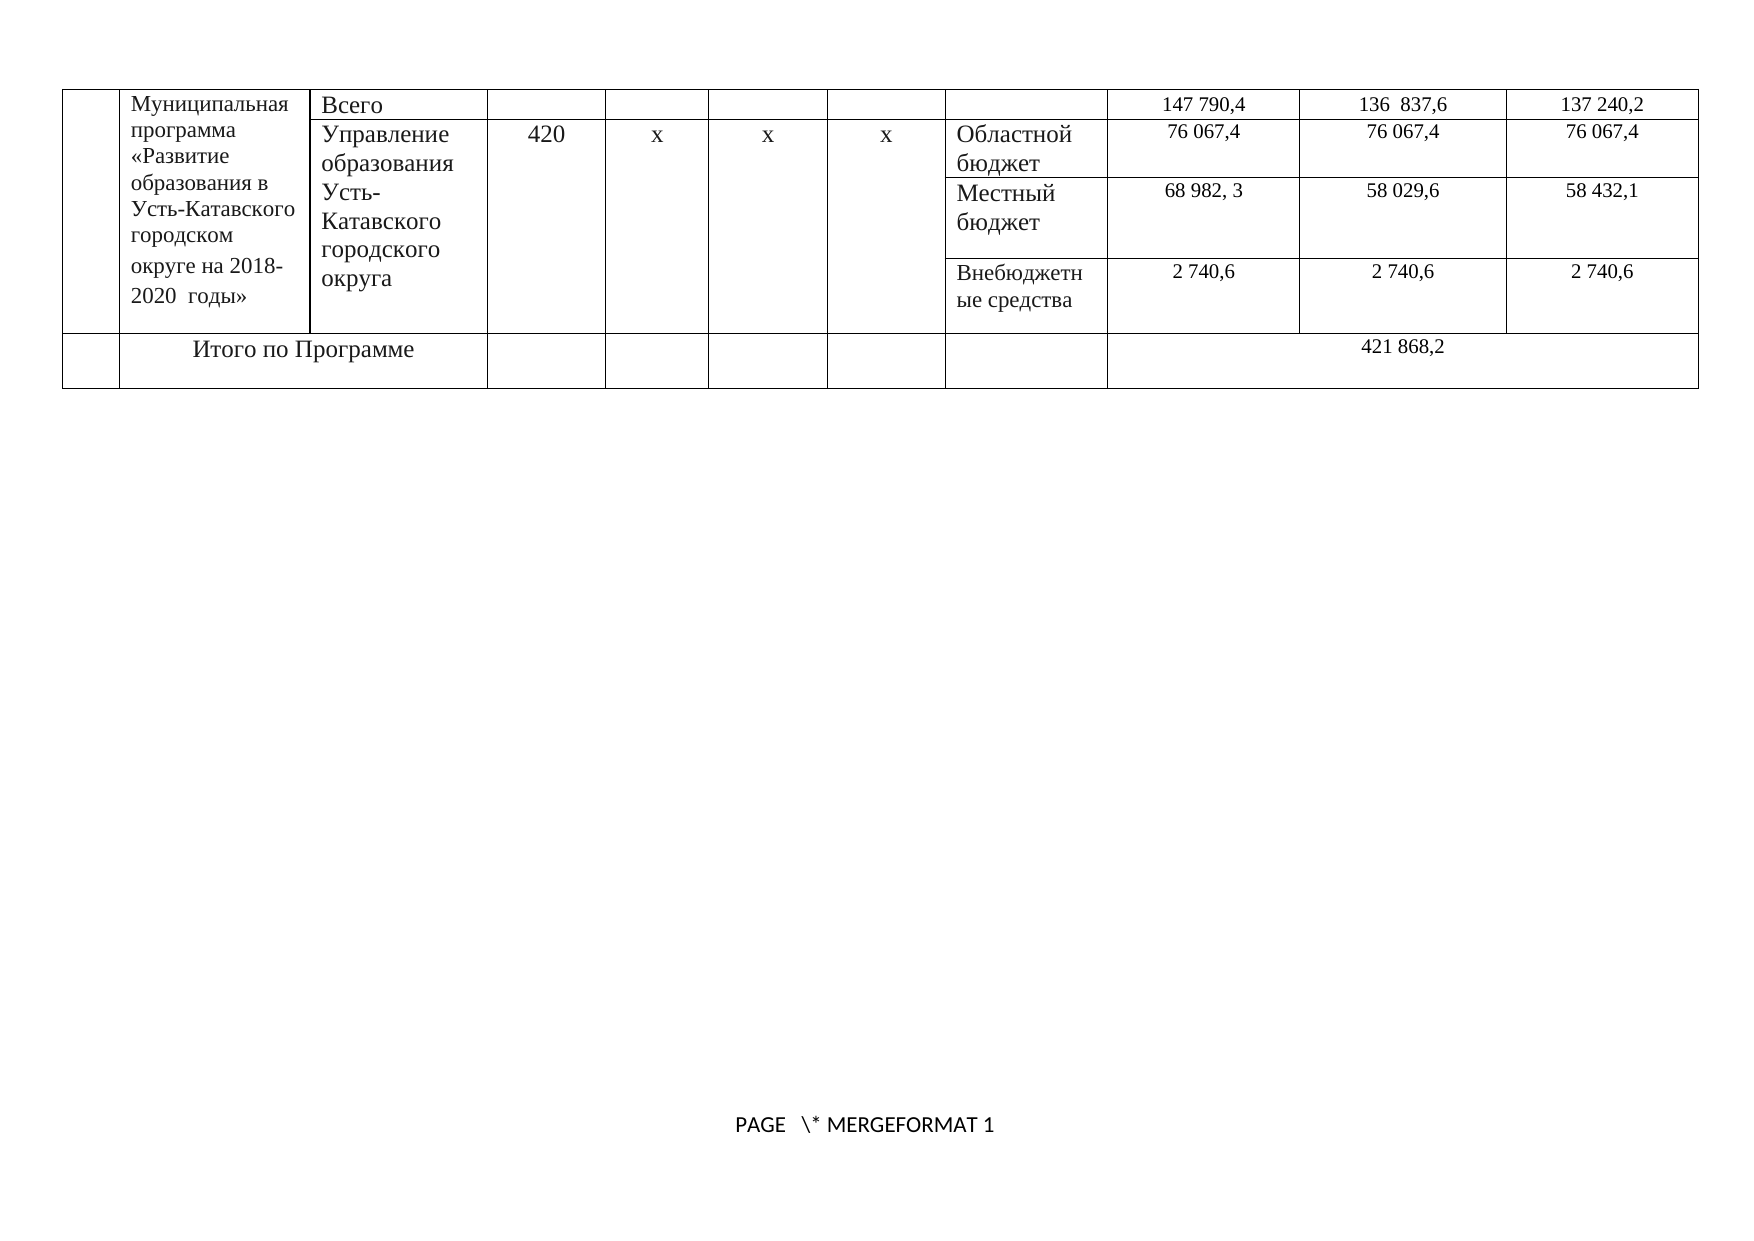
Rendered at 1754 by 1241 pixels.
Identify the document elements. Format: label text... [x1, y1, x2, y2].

table_cell х [606, 120, 708, 333]
table_cell [828, 334, 945, 388]
table_cell 137 240,2 [1507, 90, 1698, 118]
table_cell Управление образования Усть-Катавского городского округа [311, 120, 487, 333]
table_cell 58 432,1 [1507, 178, 1698, 258]
table_cell [828, 90, 945, 118]
table_cell 136 837,6 [1300, 90, 1506, 118]
table_cell [946, 90, 1107, 118]
table_cell [63, 90, 119, 333]
table_cell [709, 90, 827, 118]
table_cell 58 029,6 [1300, 178, 1506, 258]
table_cell х [828, 120, 945, 333]
table_cell 2 740,6 [1108, 259, 1299, 333]
table_cell [709, 334, 827, 388]
table_cell 421 868,2 [1108, 334, 1698, 388]
table_cell Внебюджетные средства [946, 259, 1107, 333]
table_cell 2 740,6 [1507, 259, 1698, 333]
table_cell Областной бюджет [946, 120, 1107, 177]
table_cell 2 740,6 [1300, 259, 1506, 333]
table_cell 76 067,4 [1108, 120, 1299, 177]
table_cell 76 067,4 [1300, 120, 1506, 177]
table_cell Муниципальная программа «Развитие образования в Усть-Катавского городском округе на 2018-2020 годы» [120, 90, 309, 333]
table_cell [606, 90, 708, 118]
table_cell х [709, 120, 827, 333]
table_cell Местный бюджет [946, 178, 1107, 258]
table_cell 76 067,4 [1507, 120, 1698, 177]
table_cell 420 [488, 120, 605, 333]
table_cell 147 790,4 [1108, 90, 1299, 118]
table_cell [946, 334, 1107, 388]
table_cell Всего [311, 90, 487, 118]
table_cell [488, 334, 605, 388]
table_cell [488, 90, 605, 118]
table_cell [606, 334, 708, 388]
table_cell [63, 334, 119, 388]
table_cell Итого по Программе [120, 334, 487, 388]
table_cell 68 982, 3 [1108, 178, 1299, 258]
